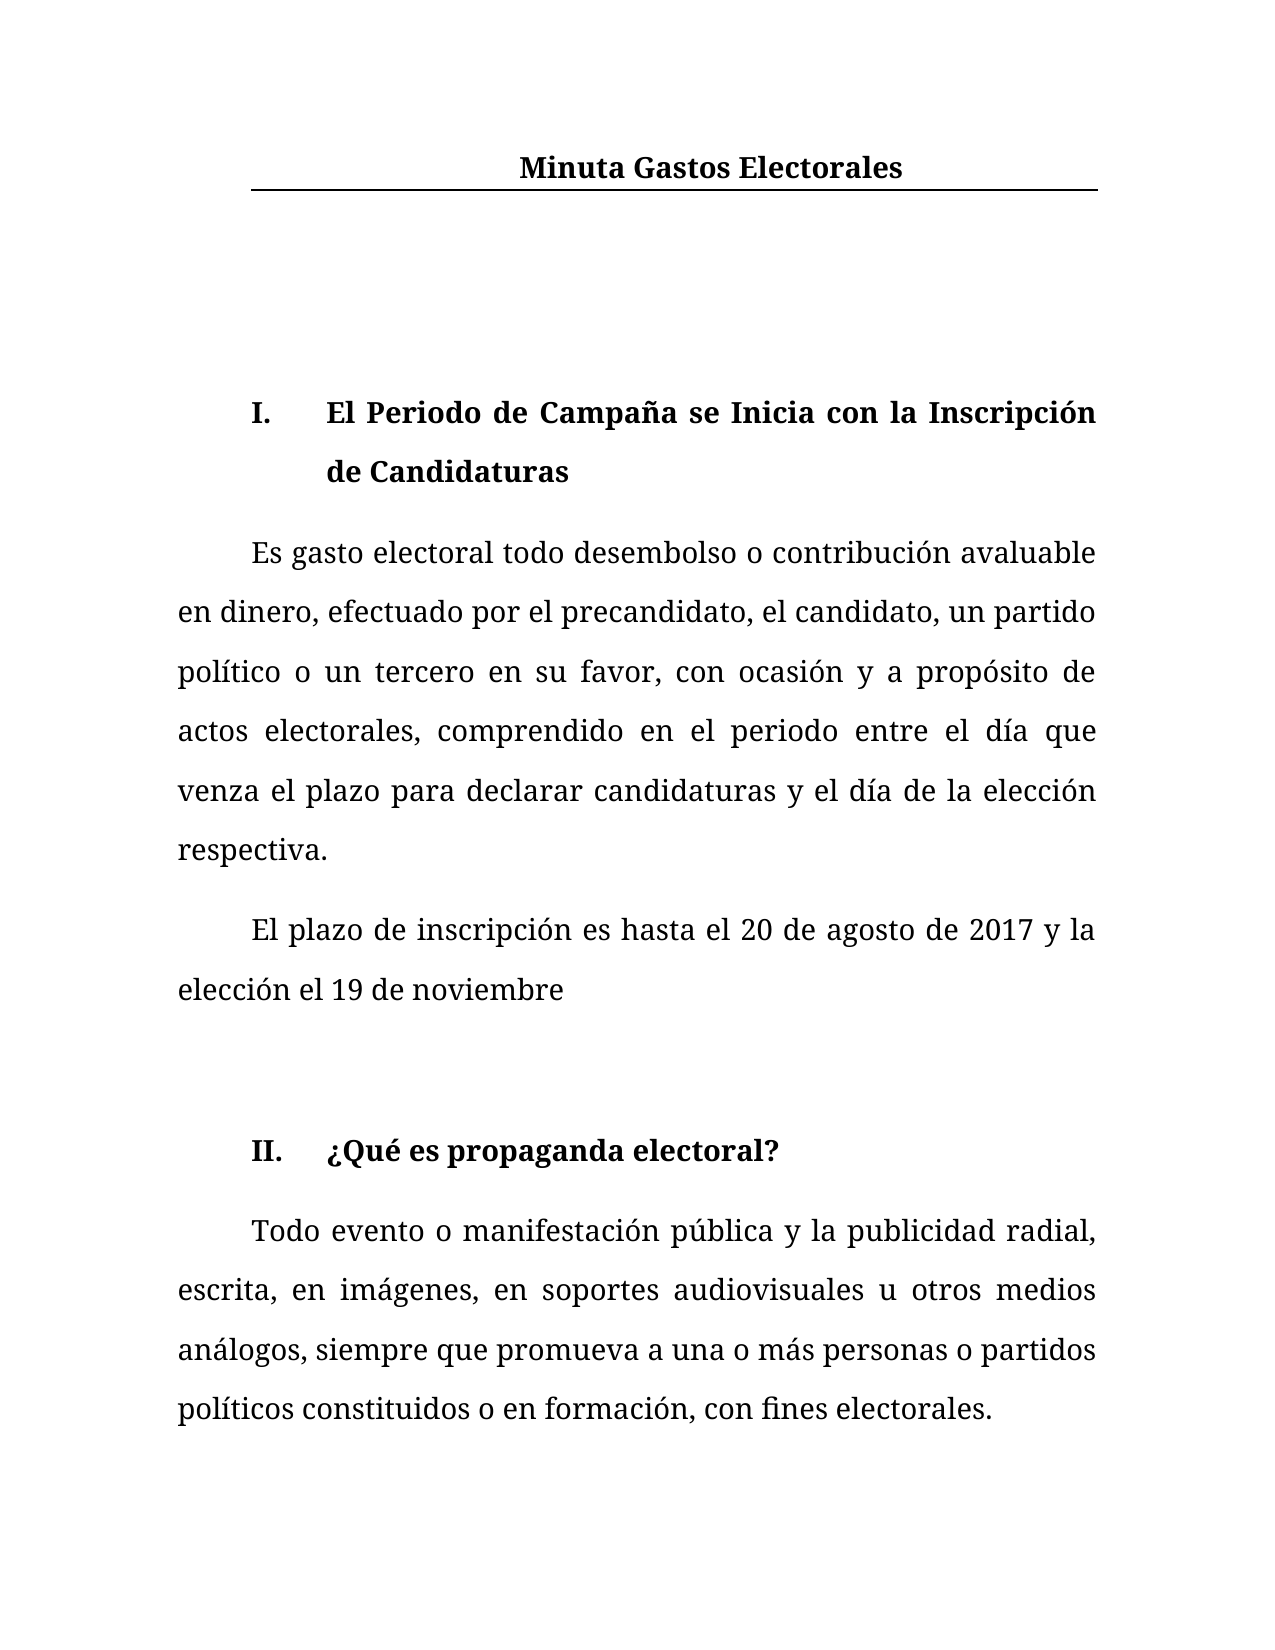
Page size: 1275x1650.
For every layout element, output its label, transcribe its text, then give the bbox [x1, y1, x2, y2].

list ¿Qué es propaganda electoral? [251, 1130, 1098, 1169]
text Es gasto electoral todo desembolso o contribución avaluable en dinero, efectuado por el precandidato, el candidato, un partido político o un tercero en su favor, con ocasión y a propósito de actos electorales, comprendido en el periodo entre el día que venza el plazo para declarar candidaturas y el día de la elección respectiva. [177, 532, 1098, 869]
text Todo evento o manifestación pública y la publicidad radial, escrita, en imágenes, en soportes audiovisuales u otros medios análogos, siempre que promueva a una o más personas o partidos políticos constituidos o en formación, con fines electorales. [177, 1210, 1098, 1428]
text Minuta Gastos Electorales [251, 148, 1098, 189]
text El plazo de inscripción es hasta el 20 de agosto de 2017 y la elección el 19 de noviembre [177, 910, 1098, 1009]
list El Periodo de Campaña se Inicia con la Inscripción de Candidaturas [251, 392, 1098, 491]
